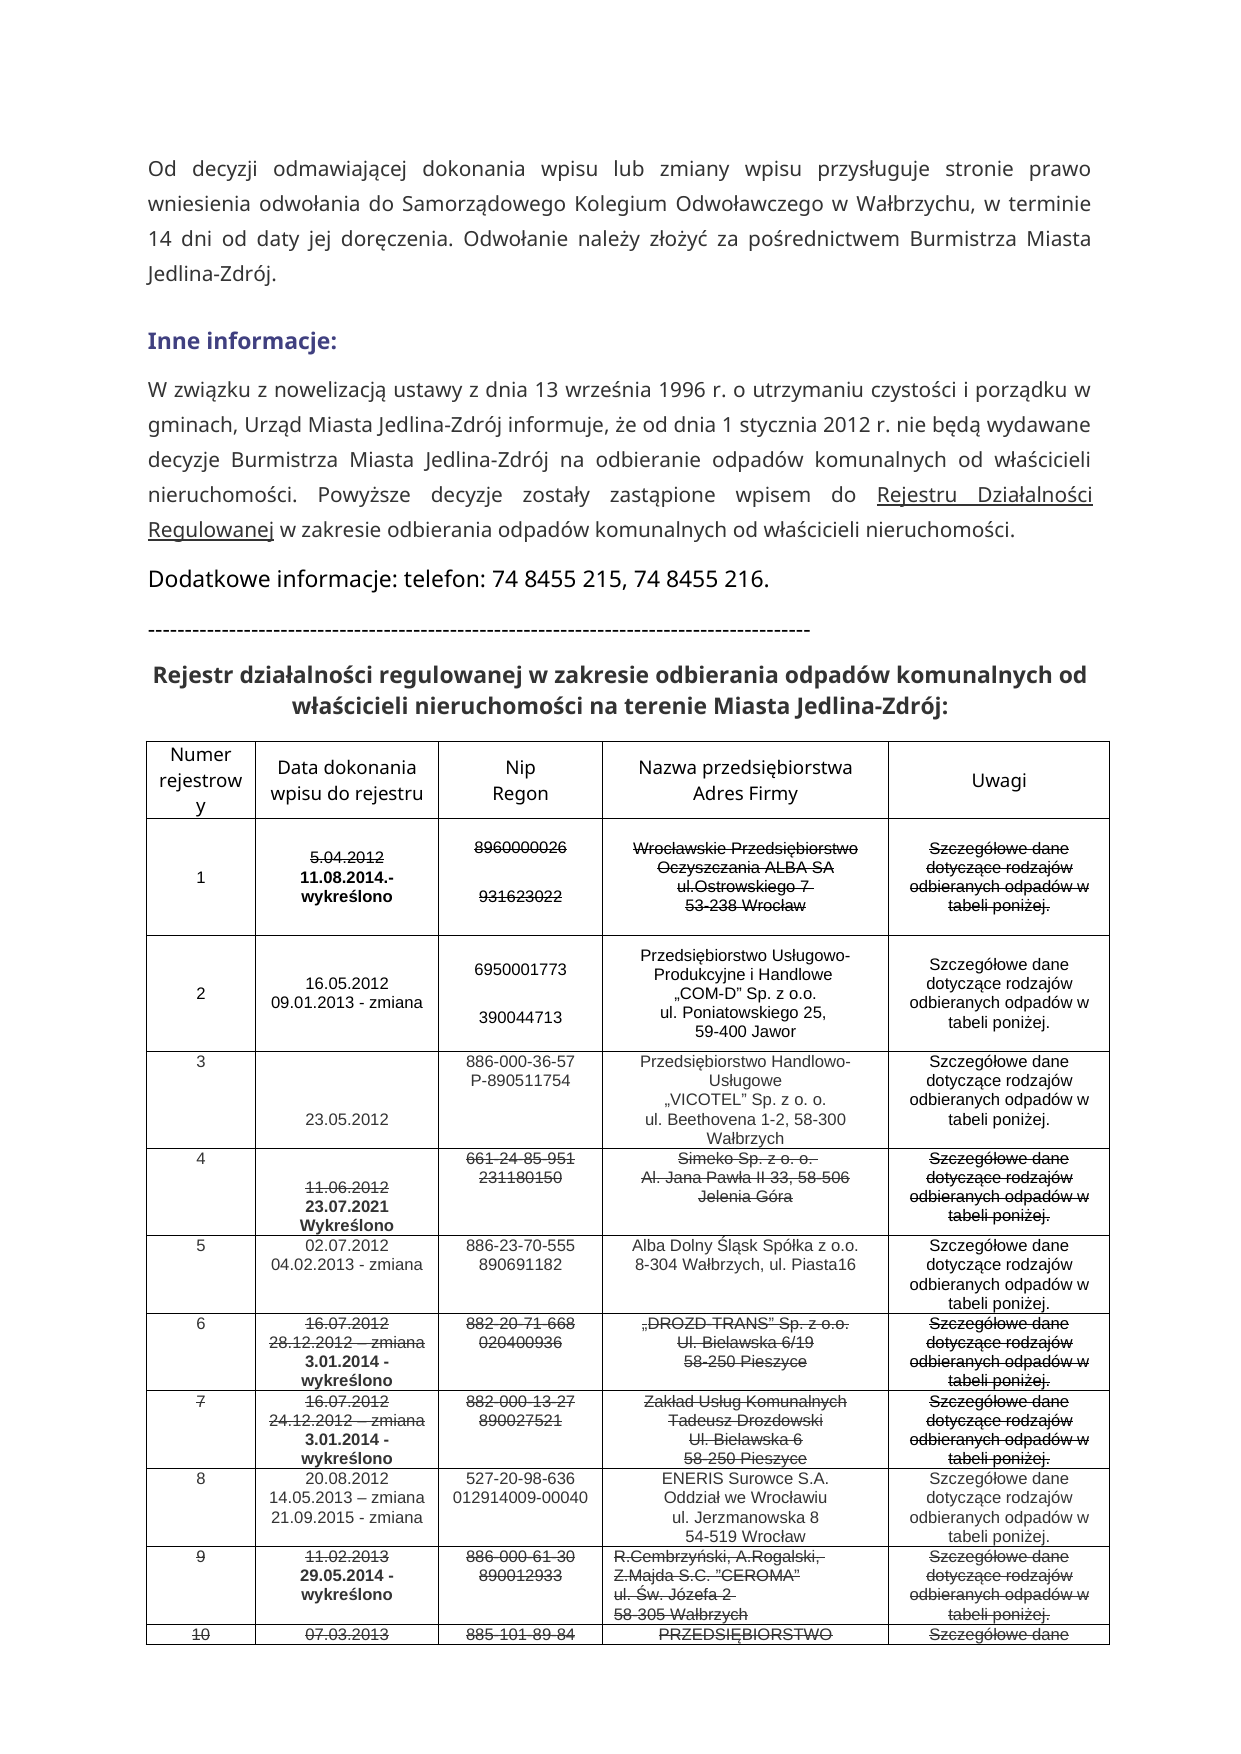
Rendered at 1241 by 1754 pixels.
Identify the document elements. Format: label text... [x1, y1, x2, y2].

table_cell ENERIS Surowce S.A. Oddział we Wrocławiu ul. Jerzmanowska 8 54-519 Wrocław [603, 1469, 888, 1546]
table_cell 9 [147, 1547, 255, 1623]
table_cell 20.08.2012 14.05.2013 – zmiana 21.09.2015 - zmiana [256, 1469, 438, 1546]
table_cell „DROZD-TRANS” Sp. z o.o. Ul. Bielawska 6/19 58-250 Pieszyce [603, 1314, 888, 1390]
table_cell 02.07.2012 04.02.2013 - zmiana [256, 1236, 438, 1313]
table_cell 3 [147, 1052, 255, 1148]
table_cell 527-20-98-636 012914009-00040 [439, 1469, 602, 1546]
table_cell Alba Dolny Śląsk Spółka z o.o. 8-304 Wałbrzych, ul. Piasta16 [603, 1236, 888, 1313]
table_cell 23.05.2012 [256, 1052, 438, 1148]
table_cell Przedsiębiorstwo Handlowo-Usługowe „VICOTEL” Sp. z o. o. ul. Beethovena 1-2, 58-300 Wałbrzych [603, 1052, 888, 1148]
table_cell Szczegółowe dane dotyczące rodzajów odbieranych odpadów w tabeli poniżej. [889, 1149, 1109, 1235]
table_cell 882-000-13-27 890027521 [439, 1391, 602, 1468]
table_cell Przedsiębiorstwo Usługowo-Produkcyjne i Handlowe „COM-D” Sp. z o.o. ul. Poniatowskiego 25, 59-400 Jawor [603, 936, 888, 1051]
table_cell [603, 1625, 888, 1644]
table_cell 1 [147, 819, 255, 935]
table_cell Szczegółowe dane dotyczące rodzajów odbieranych odpadów w tabeli poniżej. [889, 1469, 1109, 1546]
table_header Uwagi [889, 742, 1109, 818]
table_cell 4 [147, 1149, 255, 1235]
table_cell 886-000-36-57 P-890511754 [439, 1052, 602, 1148]
table_cell Szczegółowe dane dotyczące rodzajów odbieranych odpadów w tabeli poniżej. [889, 936, 1109, 1051]
table_cell 16.07.2012 28.12.2012 – zmiana 3.01.2014 - wykreślono [256, 1314, 438, 1390]
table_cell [439, 1625, 602, 1644]
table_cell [889, 1547, 1109, 1623]
table_cell 10 [147, 1625, 255, 1644]
table_cell Szczegółowe dane dotyczące rodzajów odbieranych odpadów w tabeli poniżej. [889, 819, 1109, 935]
table_cell 6950001773 390044713 [439, 936, 602, 1051]
table_cell Wrocławskie Przedsiębiorstwo Oczyszczania ALBA SA ul.Ostrowskiego 7 53-238 Wrocław [603, 819, 888, 935]
text W związku z nowelizacją ustawy z dnia 13 września 1996 r. o utrzymaniu czystości i porządku w gminach, Urząd Miasta Jedlina-Zdrój informuje, że od dnia 1 stycznia 2012 r. nie będą wydawane decyzje Burmistrza Miasta Jedlina-Zdrój na odbieranie odpadów komunalnych od właścicieli nieruchomości. Powyższe decyzje zostały zastąpione wpisem do Rejestru Działalności Regulowanej w zakresie odbierania odpadów komunalnych od właścicieli nieruchomości. [148, 369, 1093, 544]
text Od decyzji odmawiającej dokonania wpisu lub zmiany wpisu przysługuje stronie prawo wniesienia odwołania do Samorządowego Kolegium Odwoławczego w Wałbrzychu, w terminie 14 dni od daty jej doręczenia. Odwołanie należy złożyć za pośrednictwem Burmistrza Miasta Jedlina-Zdrój. [148, 148, 1093, 288]
table_header Numer rejestrowy [147, 742, 255, 818]
table_header Nip Regon [439, 742, 602, 818]
text Dodatkowe informacje: telefon: 74 8455 215, 74 8455 216. [148, 559, 1093, 594]
table_cell 886-23-70-555 890691182 [439, 1236, 602, 1313]
subtitle Inne informacje: [148, 325, 1093, 356]
table_cell Szczegółowe dane dotyczące rodzajów odbieranych odpadów w tabeli poniżej. [889, 1391, 1109, 1468]
table_cell 16.05.2012 09.01.2013 - zmiana [256, 936, 438, 1051]
table_cell 11.02.2013 29.05.2014 - wykreślono [256, 1547, 438, 1623]
table_cell 8 [147, 1469, 255, 1546]
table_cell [889, 1625, 1109, 1644]
table_cell 5.04.2012 11.08.2014.- wykreślono [256, 819, 438, 935]
table_cell 7 [147, 1391, 255, 1468]
table_cell 16.07.2012 24.12.2012 – zmiana 3.01.2014 - wykreślono [256, 1391, 438, 1468]
table_cell 2 [147, 936, 255, 1051]
table_cell Szczegółowe dane dotyczące rodzajów odbieranych odpadów w tabeli poniżej. [889, 1236, 1109, 1313]
table_cell R.Cembrzyński, A.Rogalski, Z.Majda S.C. ”CEROMA” ul. Św. Józefa 2 58-305 Wałbrzych [603, 1547, 888, 1623]
table_cell 661-24-85-951 231180150 [439, 1149, 602, 1235]
table_cell 882-20-71-668 020400936 [439, 1314, 602, 1390]
table_cell 886-000-61-30 890012933 [439, 1547, 602, 1623]
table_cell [256, 1625, 438, 1644]
table_header Nazwa przedsiębiorstwa Adres Firmy [603, 742, 888, 818]
table_header Data dokonania wpisu do rejestru [256, 742, 438, 818]
text Rejestr działalności regulowanej w zakresie odbierania odpadów komunalnych od właścicieli nieruchomości na terenie Miasta Jedlina-Zdrój: [148, 659, 1093, 721]
table_cell Szczegółowe dane dotyczące rodzajów odbieranych odpadów w tabeli poniżej. [889, 1314, 1109, 1390]
table_cell 11.06.2012 23.07.2021 Wykreślono [256, 1149, 438, 1235]
text ------------------------------------------------------------------------------------------ [148, 609, 1093, 644]
table_cell Simeko Sp. z o. o. Al. Jana Pawła II 33, 58-506 Jelenia Góra [603, 1149, 888, 1235]
table_cell 5 [147, 1236, 255, 1313]
table_cell 8960000026 931623022 [439, 819, 602, 935]
table_cell 6 [147, 1314, 255, 1390]
table_cell Szczegółowe dane dotyczące rodzajów odbieranych odpadów w tabeli poniżej. [889, 1052, 1109, 1148]
table_cell Zakład Usług Komunalnych Tadeusz Drozdowski Ul. Bielawska 6 58-250 Pieszyce [603, 1391, 888, 1468]
